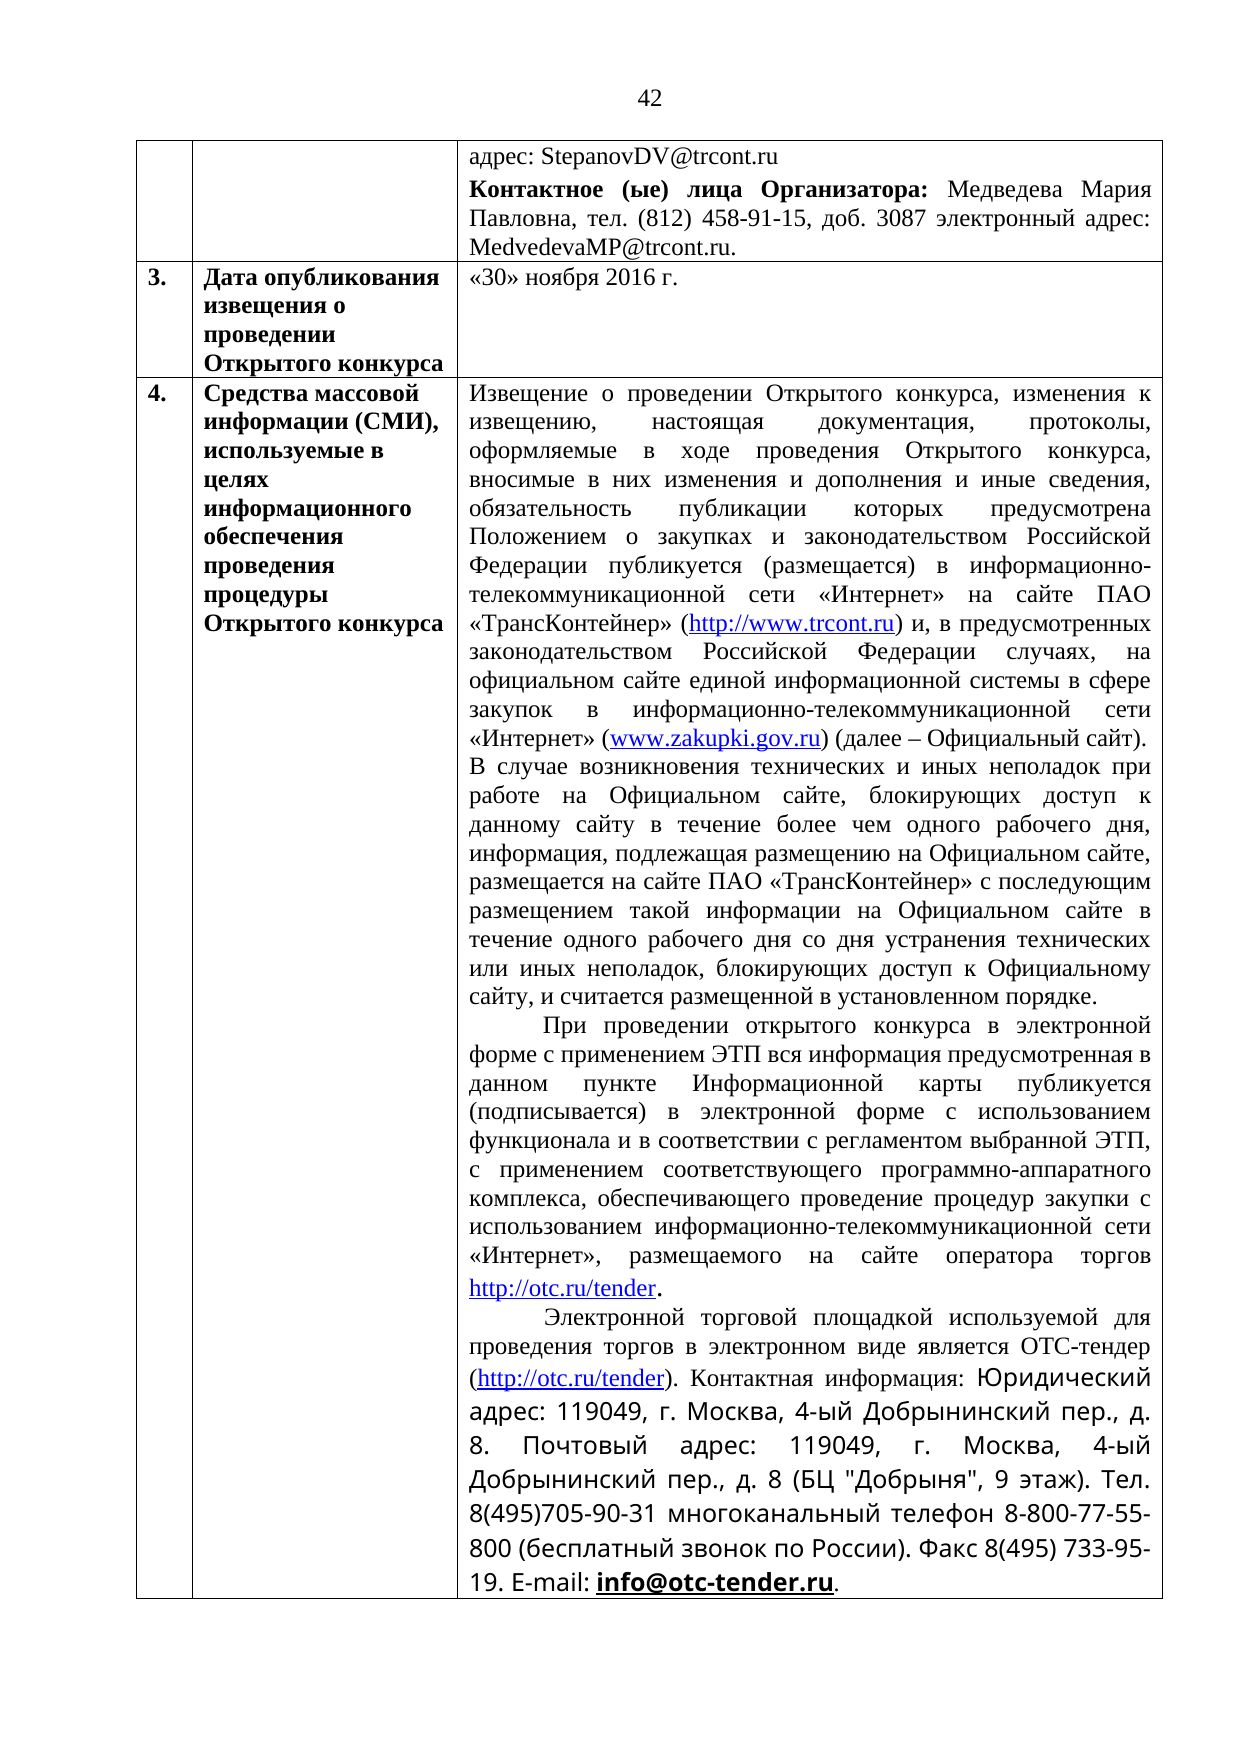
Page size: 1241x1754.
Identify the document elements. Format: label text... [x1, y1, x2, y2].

table_cell 4. [137, 378, 192, 1598]
table_cell «30» ноября 2016 г. [458, 262, 1162, 377]
table_cell Средства массовой информации (СМИ), используемые в целях информационного обеспечения проведения процедуры Открытого конкурса [193, 378, 457, 1598]
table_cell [458, 141, 1162, 261]
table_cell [193, 141, 457, 261]
table_cell 3. [137, 262, 192, 377]
table_cell Дата опубликования извещения о проведении Открытого конкурса [193, 262, 457, 377]
table_cell 2. [137, 141, 192, 261]
table_cell Извещение о проведении Открытого конкурса, изменения к извещению, настоящая документация, протоколы, оформляемые в ходе проведения Открытого конкурса, вносимые в них изменения и дополнения и иные сведения, обязательность публикации которых предусмотрена Положением о закупках и законодательством Российской Федерации публикуется (размещается) в информационно-телекоммуникационной сети «Интернет» на сайте ПАО «ТрансКонтейнер» (http://www.trcont.ru) и, в предусмотренных законодательством Российской Федерации случаях, на официальном сайте единой информационной системы в сфере закупок в информационно-телекоммуникационной сети «Интернет» (www.zakupki.gov.ru) (далее – Официальный сайт). В случае возникновения технических и иных неполадок при работе на Официальном сайте, блокирующих доступ к данному сайту в течение более чем одного рабочего дня, информация, подлежащая размещению на Официальном сайте, размещается на сайте ПАО «ТрансКонтейнер» с последующим размещением такой информации на Официальном сайте в течение одного рабочего дня со дня устранения технических или иных неполадок, блокирующих доступ к Официальному сайту, и считается размещенной в установленном порядке. При проведении открытого конкурса в электронной форме с применением ЭТП вся информация предусмотренная в данном пункте Информационной карты публикуется (подписывается) в электронной форме с использованием функционала и в соответствии с регламентом выбранной ЭТП, с применением соответствующего программно-аппаратного комплекса, обеспечивающего проведение процедур закупки с использованием информационно-телекоммуникационной сети «Интернет», размещаемого на сайте оператора торгов http://otc.ru/tender. Электронной торговой площадкой используемой для проведения торгов в электронном виде является ОТС-тендер (http://otc.ru/tender). Контактная информация: Юридический адрес: 119049, г. Москва, 4-ый Добрынинский пер., д. 8. Почтовый адрес: 119049, г. Москва, 4-ый Добрынинский пер., д. 8 (БЦ "Добрыня", 9 этаж). Тел. 8(495)705-90-31 многоканальный телефон 8-800-77-55-800 (бесплатный звонок по России). Факс 8(495) 733-95-19. E-mail: info@otc-tender.ru. [458, 378, 1162, 1598]
